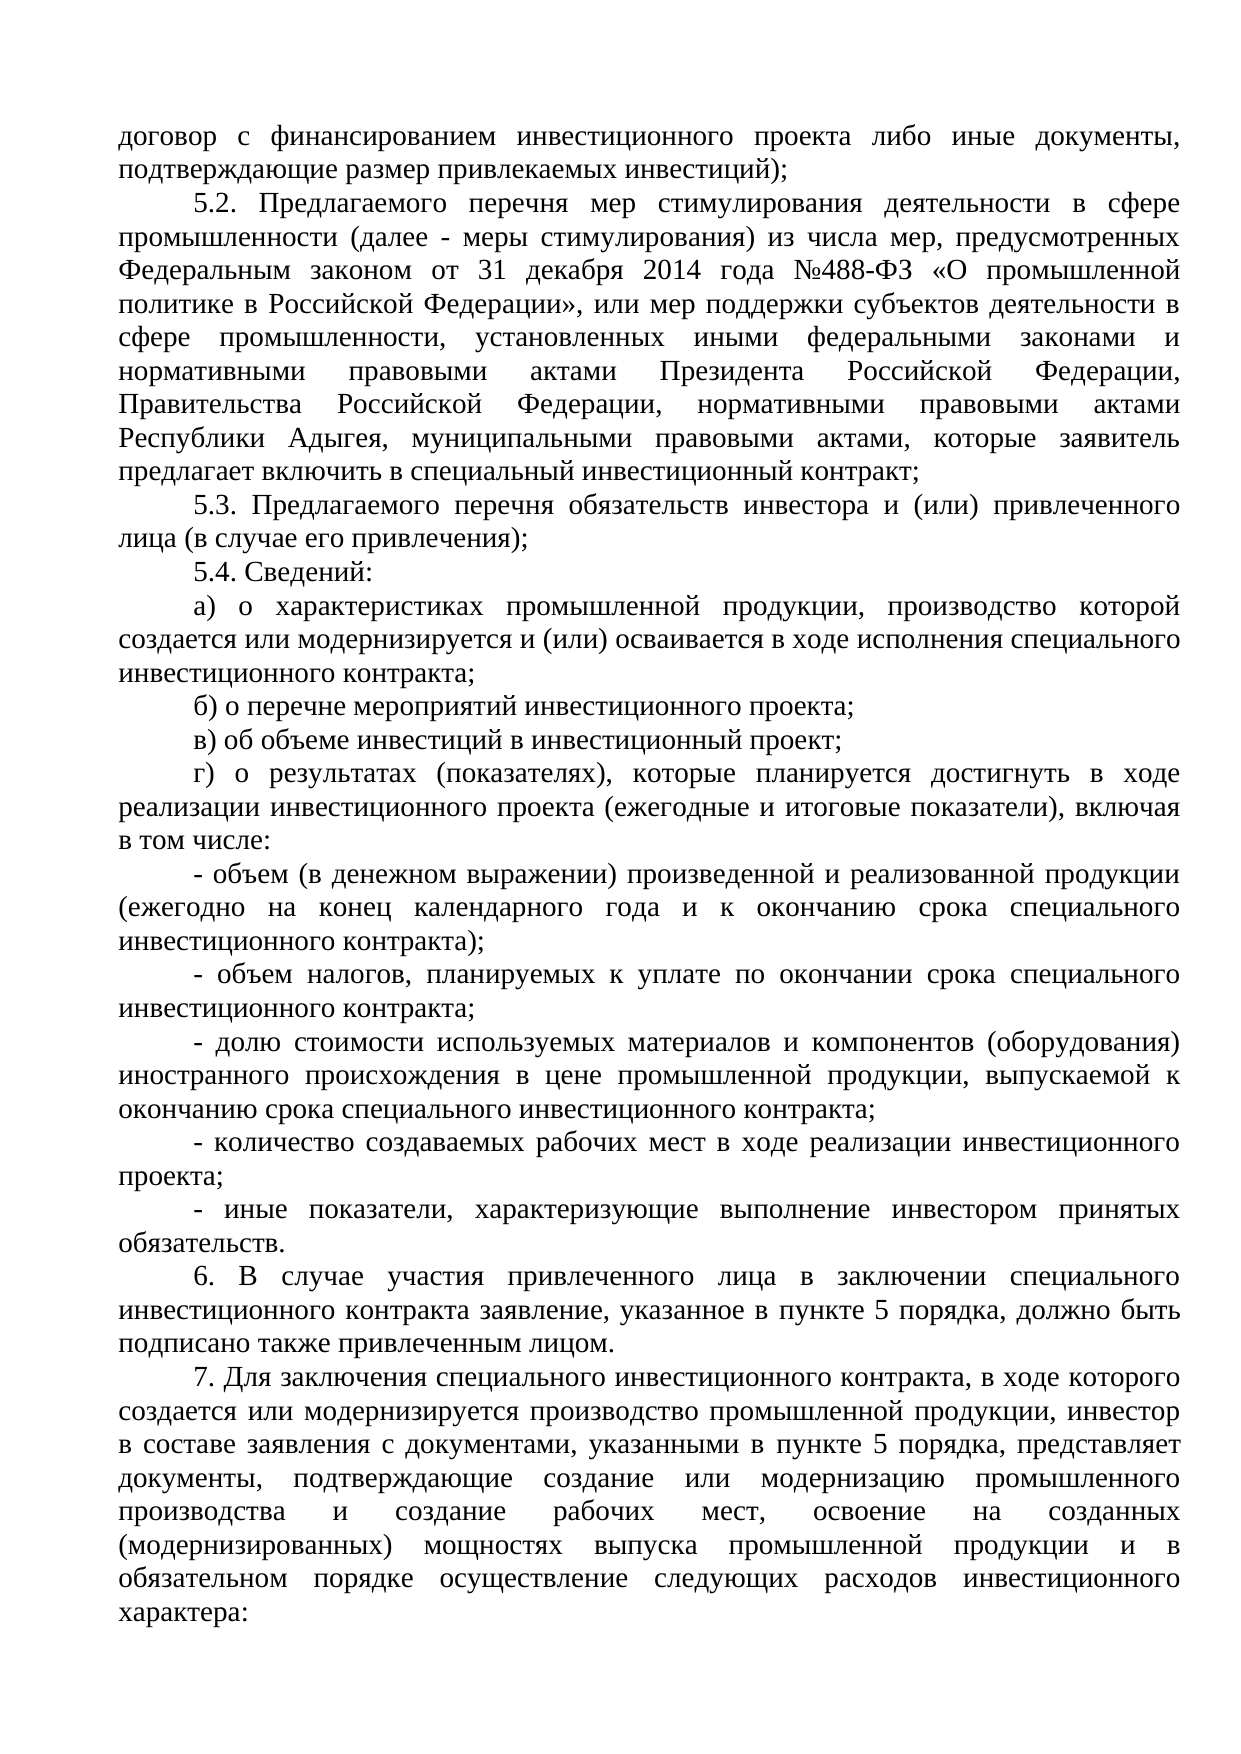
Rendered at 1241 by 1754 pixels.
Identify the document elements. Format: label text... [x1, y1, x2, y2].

text 7. Для заключения специального инвестиционного контракта, в ходе которого создается или модернизируется производство промышленной продукции, инвестор в составе заявления с документами, указанными в пункте 5 порядка, представляет документы, подтверждающие создание или модернизацию промышленного производства и создание рабочих мест, освоение на созданных (модернизированных) мощностях выпуска промышленной продукции и в обязательном порядке осуществление следующих расходов инвестиционного характера: [118, 1359, 1181, 1627]
text г) о результатах (показателях), которые планируется достигнуть в ходе реализации инвестиционного проекта (ежегодные и итоговые показатели), включая в том числе: [118, 755, 1181, 856]
text 6. В случае участия привлеченного лица в заключении специального инвестиционного контракта заявление, указанное в пункте 5 порядка, должно быть подписано также привлеченным лицом. [118, 1258, 1181, 1359]
text б) о перечне мероприятий инвестиционного проекта; [118, 688, 1181, 722]
text 5.2. Предлагаемого перечня мер стимулирования деятельности в сфере промышленности (далее - меры стимулирования) из числа мер, предусмотренных Федеральным законом от 31 декабря 2014 года №488-ФЗ «О промышленной политике в Российской Федерации», или мер поддержки субъектов деятельности в сфере промышленности, установленных иными федеральными законами и нормативными правовыми актами Президента Российской Федерации, Правительства Российской Федерации, нормативными правовыми актами Республики Адыгея, муниципальными правовыми актами, которые заявитель предлагает включить в специальный инвестиционный контракт; [118, 185, 1181, 487]
text - долю стоимости используемых материалов и компонентов (оборудования) иностранного происхождения в цене промышленной продукции, выпускаемой к окончанию срока специального инвестиционного контракта; [118, 1024, 1181, 1124]
text в) об объеме инвестиций в инвестиционный проект; [118, 722, 1181, 755]
text - объем (в денежном выражении) произведенной и реализованной продукции (ежегодно на конец календарного года и к окончанию срока специального инвестиционного контракта); [118, 856, 1181, 957]
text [118, 118, 1181, 185]
text а) о характеристиках промышленной продукции, производство которой создается или модернизируется и (или) осваивается в ходе исполнения специального инвестиционного контракта; [118, 588, 1181, 688]
text - иные показатели, характеризующие выполнение инвестором принятых обязательств. [118, 1191, 1181, 1258]
text 5.3. Предлагаемого перечня обязательств инвестора и (или) привлеченного лица (в случае его привлечения); [118, 487, 1181, 554]
text - объем налогов, планируемых к уплате по окончании срока специального инвестиционного контракта; [118, 957, 1181, 1024]
text 5.4. Сведений: [118, 554, 1181, 588]
text - количество создаваемых рабочих мест в ходе реализации инвестиционного проекта; [118, 1124, 1181, 1191]
